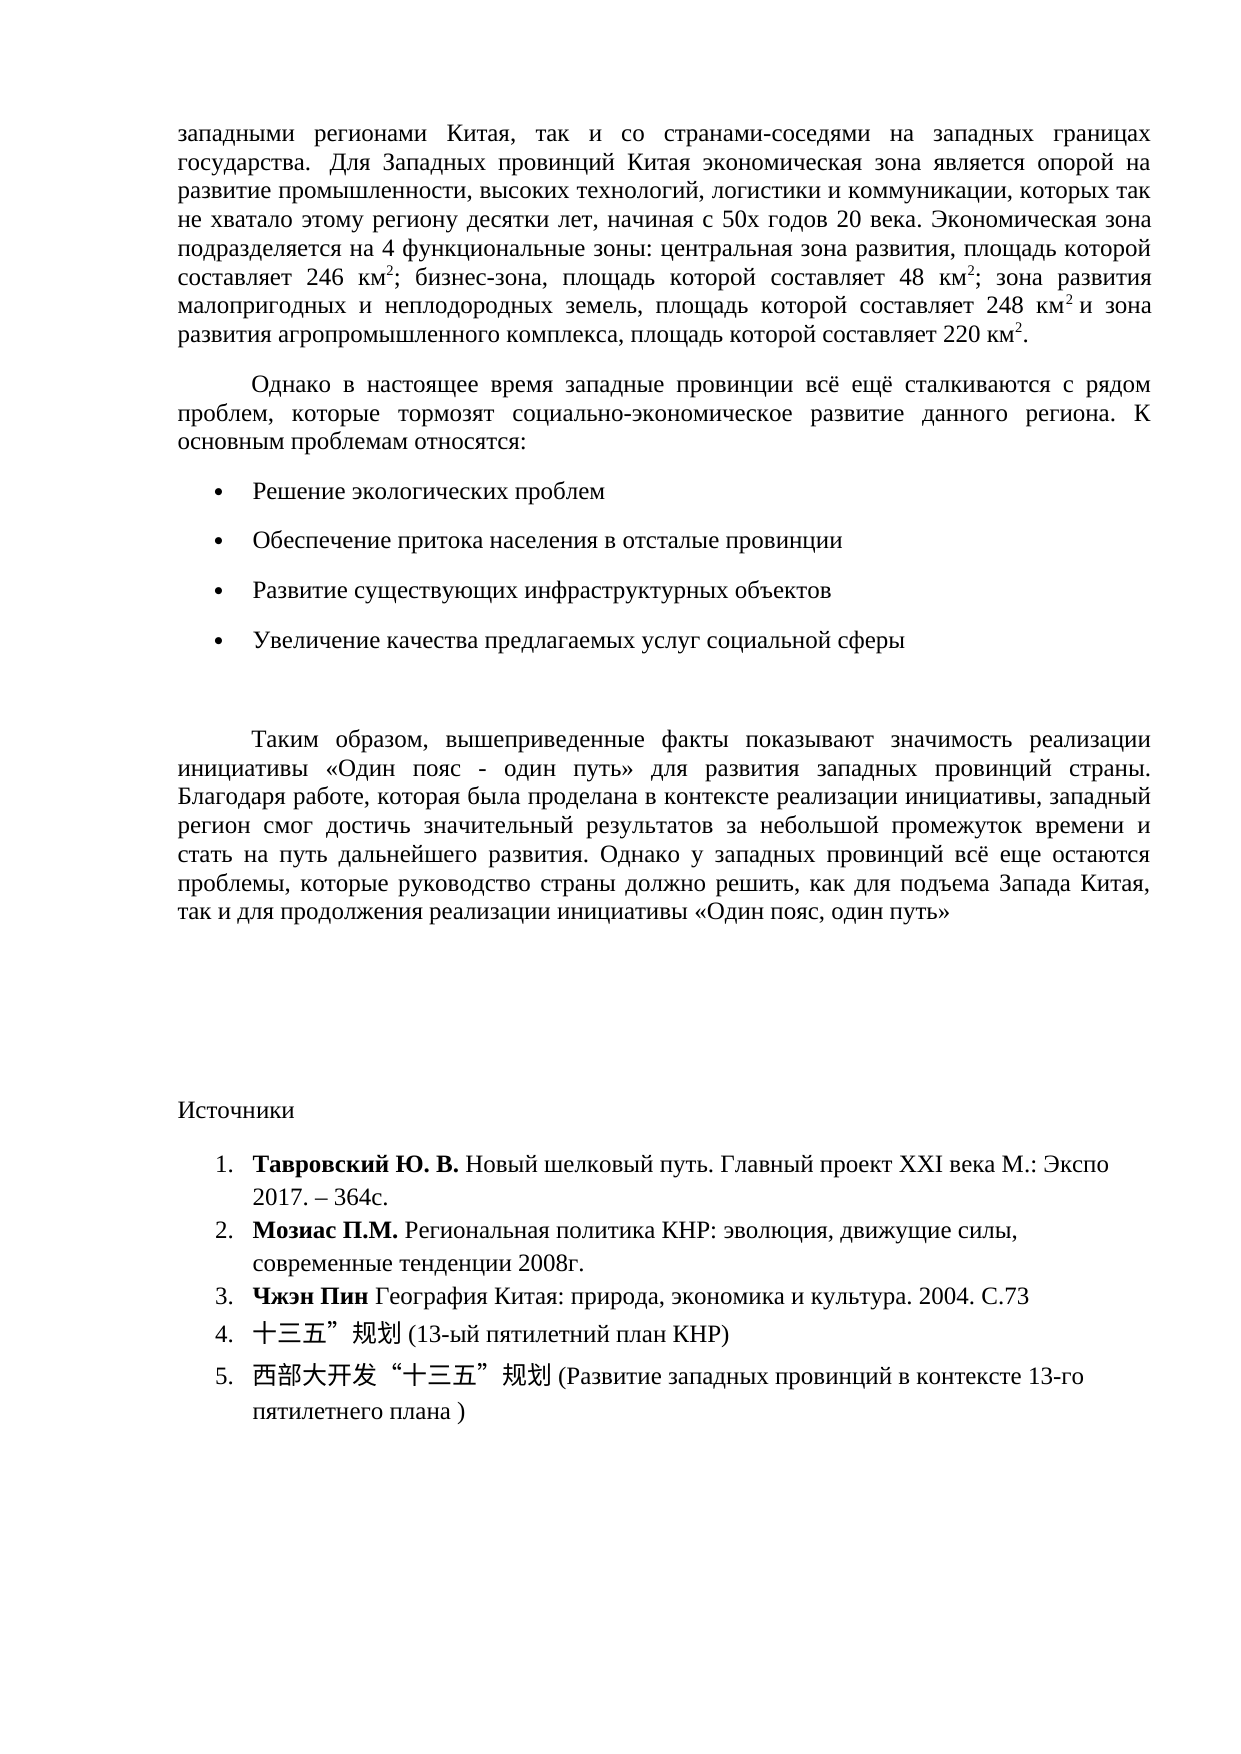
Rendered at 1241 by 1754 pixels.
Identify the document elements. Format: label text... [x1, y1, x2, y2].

list Развитие существующих инфраструктурных объектов [215, 575, 1152, 604]
list Решение экологических проблем [215, 476, 1152, 505]
text Источники [177, 1095, 1152, 1123]
list Увеличение качества предлагаемых услуг социальной сферы [215, 625, 1152, 653]
list Чжэн Пин География Китая: природа, экономика и культура. 2004. С.73 [215, 1281, 1152, 1309]
text Однако в настоящее время западные провинции всё ещё сталкиваются с рядом проблем, которые тормозят социально-экономическое развитие данного региона. К основным проблемам относятся: [177, 369, 1152, 455]
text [177, 118, 1152, 348]
list Обеспечение притока населения в отсталые провинции [215, 526, 1152, 554]
list 十三五”规划 (13-ый пятилетний план КНР) [215, 1314, 1152, 1350]
text Таким образом, вышеприведенные факты показывают значимость реализации инициативы «Один пояс - один путь» для развития западных провинций страны. Благодаря работе, которая была проделана в контексте реализации инициативы, западный регион смог достичь значительный результатов за небольшой промежуток времени и стать на путь дальнейшего развития. Однако у западных провинций всё еще остаются проблемы, которые руководство страны должно решить, как для подъема Запада Китая, так и для продолжения реализации инициативы «Один пояс, один путь» [177, 724, 1152, 925]
list Тавровский Ю. В. Новый шелковый путь. Главный проект XXI века М.: Экспо 2017. – 364с. [215, 1149, 1152, 1210]
list Мозиас П.М. Региональная политика КНР: эволюция, движущие силы, современные тенденции 2008г. [215, 1215, 1152, 1276]
list 西部大开发“十三五”规划 (Развитие западных провинций в контексте 13-го пятилетнего плана ) [215, 1355, 1152, 1425]
